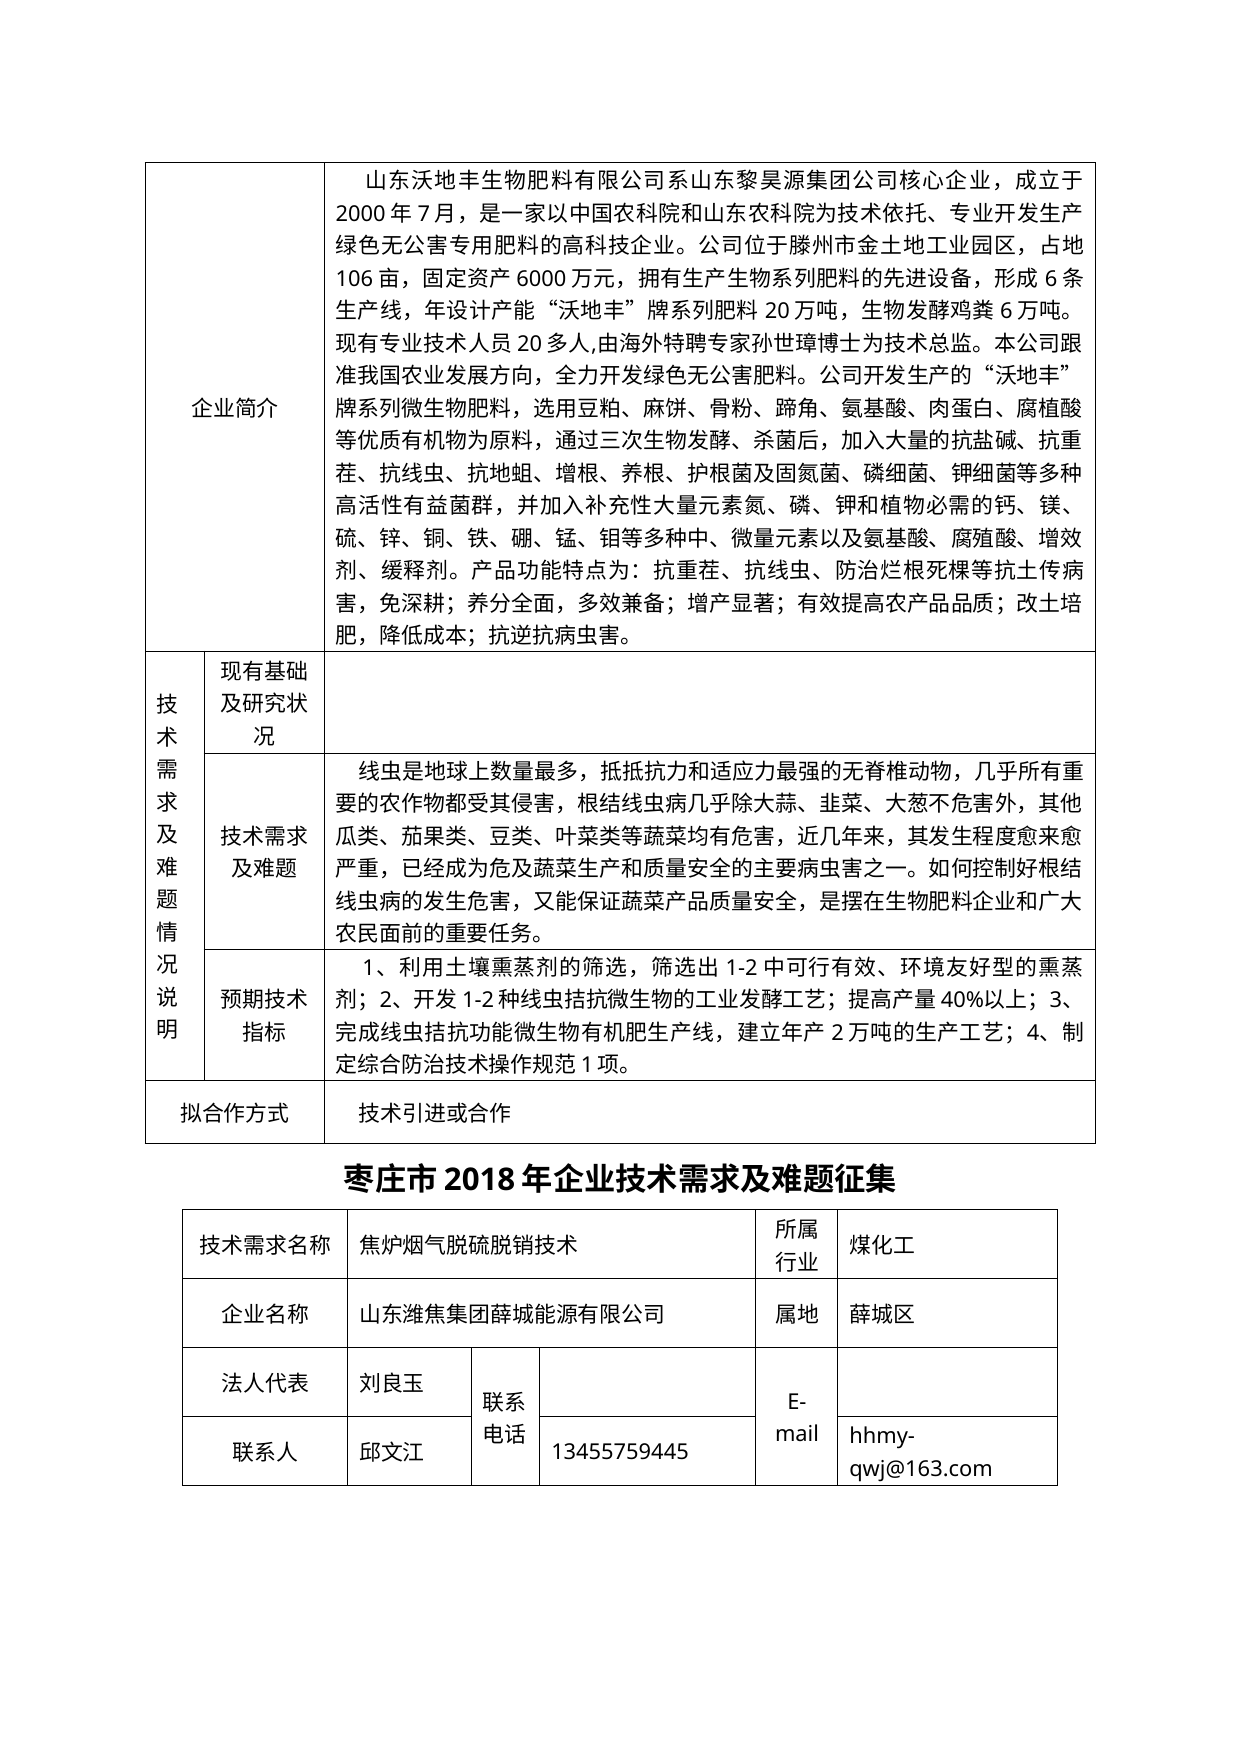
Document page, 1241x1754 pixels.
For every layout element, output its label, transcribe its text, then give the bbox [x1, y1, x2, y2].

table_cell E-mail [756, 1348, 837, 1485]
table_cell 1、利用土壤熏蒸剂的筛选，筛选出1-2中可行有效、环境友好型的熏蒸剂；2、开发1-2种线虫拮抗微生物的工业发酵工艺；提高产量40%以上；3、完成线虫拮抗功能微生物有机肥生产线，建立年产2万吨的生产工艺；4、制定综合防治技术操作规范1项。 [325, 950, 1095, 1079]
table_cell 联系人 [183, 1417, 347, 1485]
table_cell 企业简介 [146, 163, 324, 651]
table_cell 技术引进或合作 [325, 1081, 1095, 1143]
table_cell 拟合作方式 [146, 1081, 324, 1143]
table_cell [540, 1348, 755, 1416]
table_cell 邱文江 [348, 1417, 471, 1485]
table_cell 线虫是地球上数量最多，抵抵抗力和适应力最强的无脊椎动物，几乎所有重要的农作物都受其侵害，根结线虫病几乎除大蒜、韭菜、大葱不危害外，其他瓜类、茄果类、豆类、叶菜类等蔬菜均有危害，近几年来，其发生程度愈来愈严重，已经成为危及蔬菜生产和质量安全的主要病虫害之一。如何控制好根结线虫病的发生危害，又能保证蔬菜产品质量安全，是摆在生物肥料企业和广大农民面前的重要任务。 [325, 754, 1095, 948]
table_header 焦炉烟气脱硫脱销技术 [348, 1210, 755, 1278]
table_cell 刘良玉 [348, 1348, 471, 1416]
table_cell 企业名称 [183, 1279, 347, 1347]
table_cell 技术需求及难题 [205, 754, 324, 948]
table_cell 山东潍焦集团薛城能源有限公司 [348, 1279, 755, 1347]
table_cell hhmy-qwj@163.com [838, 1417, 1057, 1485]
table_cell 技术需求及难题情况说明 [146, 652, 204, 1079]
table_cell 山东沃地丰生物肥料有限公司系山东黎昊源集团公司核心企业，成立于2000年7月，是一家以中国农科院和山东农科院为技术依托、专业开发生产绿色无公害专用肥料的高科技企业。公司位于滕州市金土地工业园区，占地106亩，固定资产6000万元，拥有生产生物系列肥料的先进设备，形成6条生产线，年设计产能“沃地丰”牌系列肥料20万吨，生物发酵鸡粪6万吨。现有专业技术人员20多人,由海外特聘专家孙世璋博士为技术总监。本公司跟准我国农业发展方向，全力开发绿色无公害肥料。公司开发生产的“沃地丰”牌系列微生物肥料，选用豆粕、麻饼、骨粉、蹄角、氨基酸、肉蛋白、腐植酸等优质有机物为原料，通过三次生物发酵、杀菌后，加入大量的抗盐碱、抗重茬、抗线虫、抗地蛆、增根、养根、护根菌及固氮菌、磷细菌、钾细菌等多种高活性有益菌群，并加入补充性大量元素氮、磷、钾和植物必需的钙、镁、硫、锌、铜、铁、硼、锰、钼等多种中、微量元素以及氨基酸、腐殖酸、增效剂、缓释剂。产品功能特点为：抗重茬、抗线虫、防治烂根死棵等抗土传病害，免深耕；养分全面，多效兼备；增产显著；有效提高农产品品质；改土培肥，降低成本；抗逆抗病虫害。 [325, 163, 1095, 651]
table_header 技术需求名称 [183, 1210, 347, 1278]
table_header 煤化工 [838, 1210, 1057, 1278]
table_header 所属 行业 [756, 1210, 837, 1278]
table_cell 属地 [756, 1279, 837, 1347]
table_cell [838, 1348, 1057, 1416]
table_cell [325, 652, 1095, 752]
table_cell 现有基础及研究状况 [205, 652, 324, 752]
table_cell 联系 电话 [472, 1348, 539, 1485]
table_cell 法人代表 [183, 1348, 347, 1416]
table_cell 薛城区 [838, 1279, 1057, 1347]
table_cell 预期技术指标 [205, 950, 324, 1079]
table_cell 13455759445 [540, 1417, 755, 1485]
text 枣庄市2018年企业技术需求及难题征集 [187, 1144, 1053, 1209]
